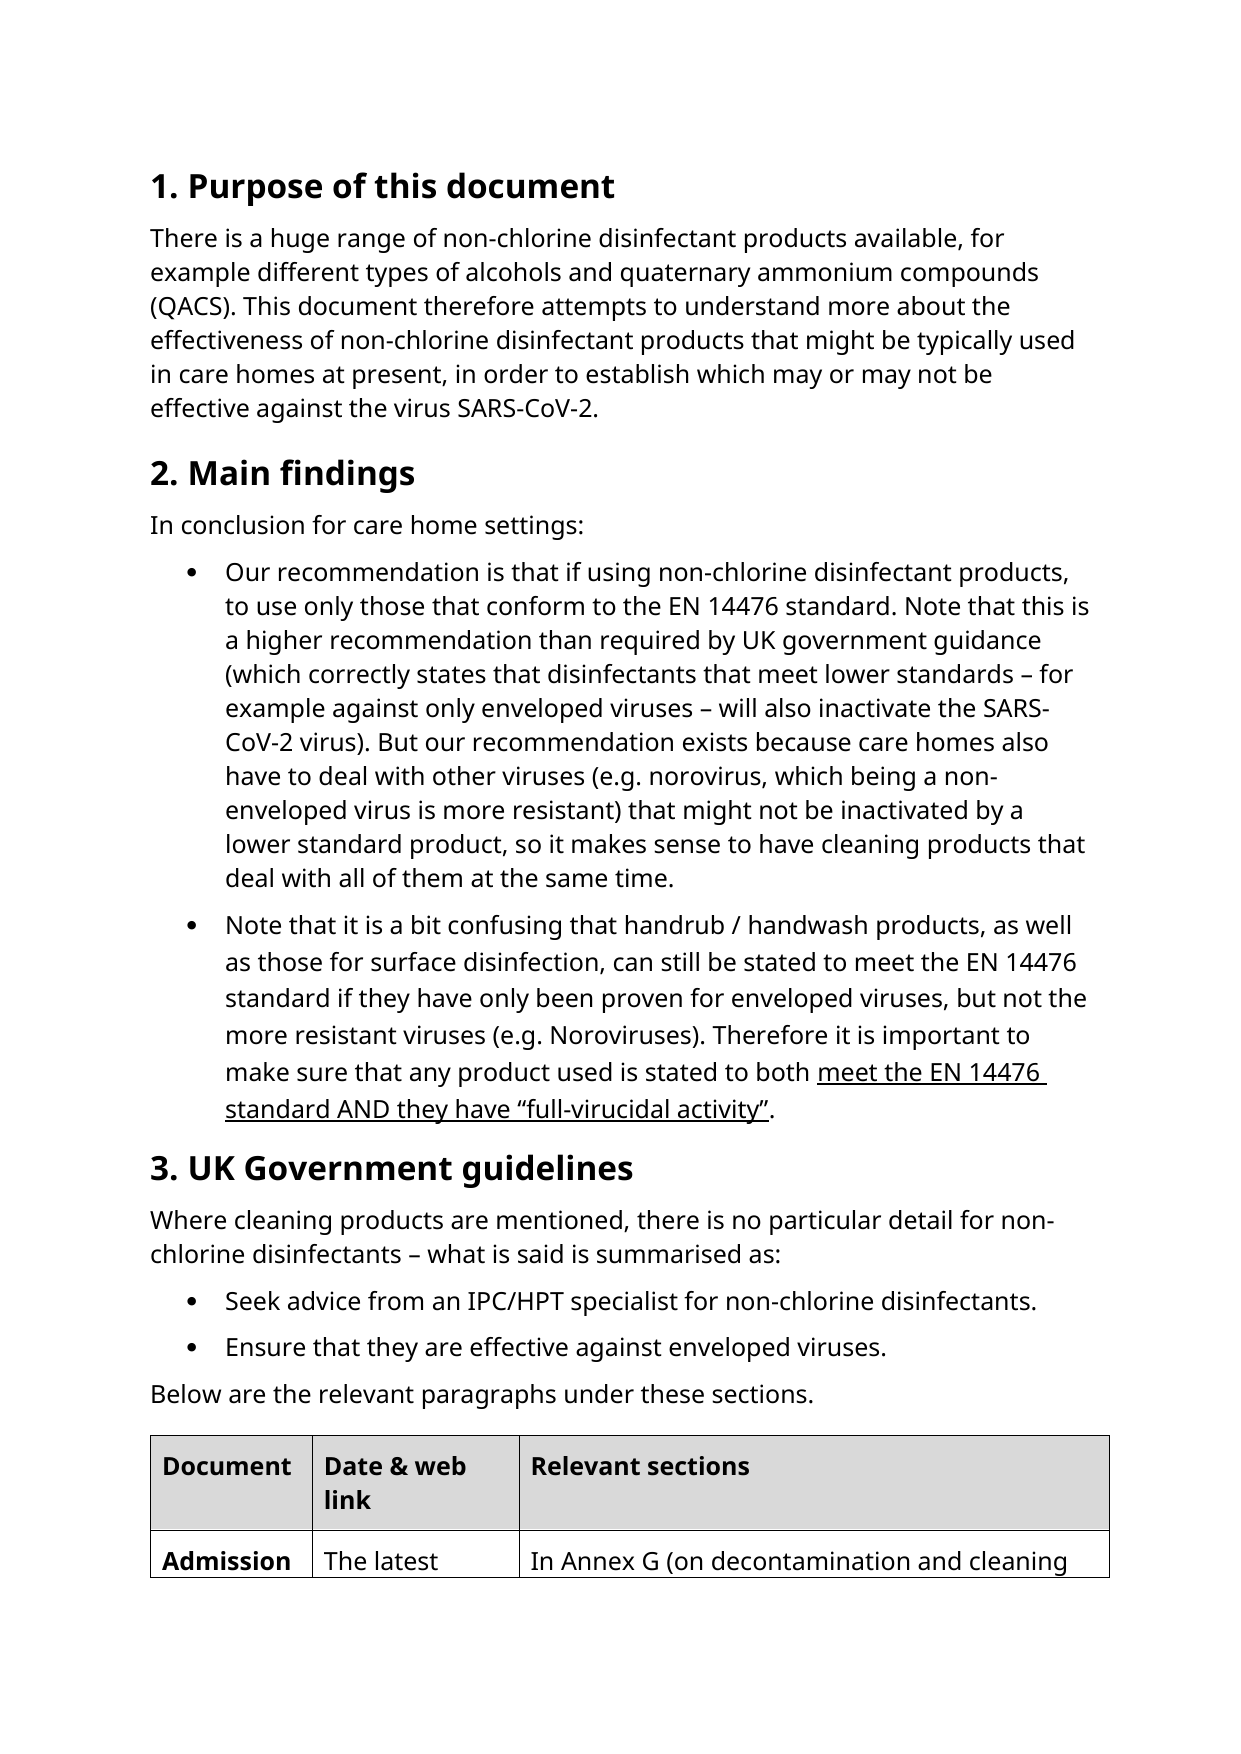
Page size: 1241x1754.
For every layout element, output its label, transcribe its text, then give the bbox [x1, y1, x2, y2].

list Ensure that they are effective against enveloped viruses. [187, 1330, 1090, 1364]
text Purpose of this document [150, 162, 1090, 208]
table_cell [151, 1531, 312, 1577]
table_header Relevant sections [520, 1436, 1109, 1529]
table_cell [520, 1531, 1109, 1577]
text In conclusion for care home settings: [150, 508, 1090, 542]
list Our recommendation is that if using non-chlorine disinfectant products, to use only those that conform to the EN 14476 standard. Note that this is a higher recommendation than required by UK government guidance (which correctly states that disinfectants that meet lower standards – for example against only enveloped viruses – will also inactivate the SARS-CoV-2 virus). But our recommendation exists because care homes also have to deal with other viruses (e.g. norovirus, which being a non-enveloped virus is more resistant) that might not be inactivated by a lower standard product, so it makes sense to have cleaning products that deal with all of them at the same time. [187, 554, 1090, 895]
table_header Document [151, 1436, 312, 1529]
text Main findings [150, 450, 1090, 495]
text UK Government guidelines [150, 1145, 1090, 1190]
table_header Date & web link [313, 1436, 519, 1529]
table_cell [313, 1531, 519, 1577]
text There is a huge range of non-chlorine disinfectant products available, for example different types of alcohols and quaternary ammonium compounds (QACS). This document therefore attempts to understand more about the effectiveness of non-chlorine disinfectant products that might be typically used in care homes at present, in order to establish which may or may not be effective against the virus SARS-CoV-2. [150, 220, 1090, 425]
text Where cleaning products are mentioned, there is no particular detail for non-chlorine disinfectants – what is said is summarised as: [150, 1203, 1090, 1271]
text Below are the relevant paragraphs under these sections. [150, 1376, 1090, 1410]
list Note that it is a bit confusing that handrub / handwash products, as well as those for surface disinfection, can still be stated to meet the EN 14476 standard if they have only been proven for enveloped viruses, but not the more resistant viruses (e.g. Noroviruses). Therefore it is important to make sure that any product used is stated to both meet the EN 14476 standard AND they have “full-virucidal activity”. [187, 907, 1090, 1125]
list Seek advice from an IPC/HPT specialist for non-chlorine disinfectants. [187, 1283, 1090, 1317]
